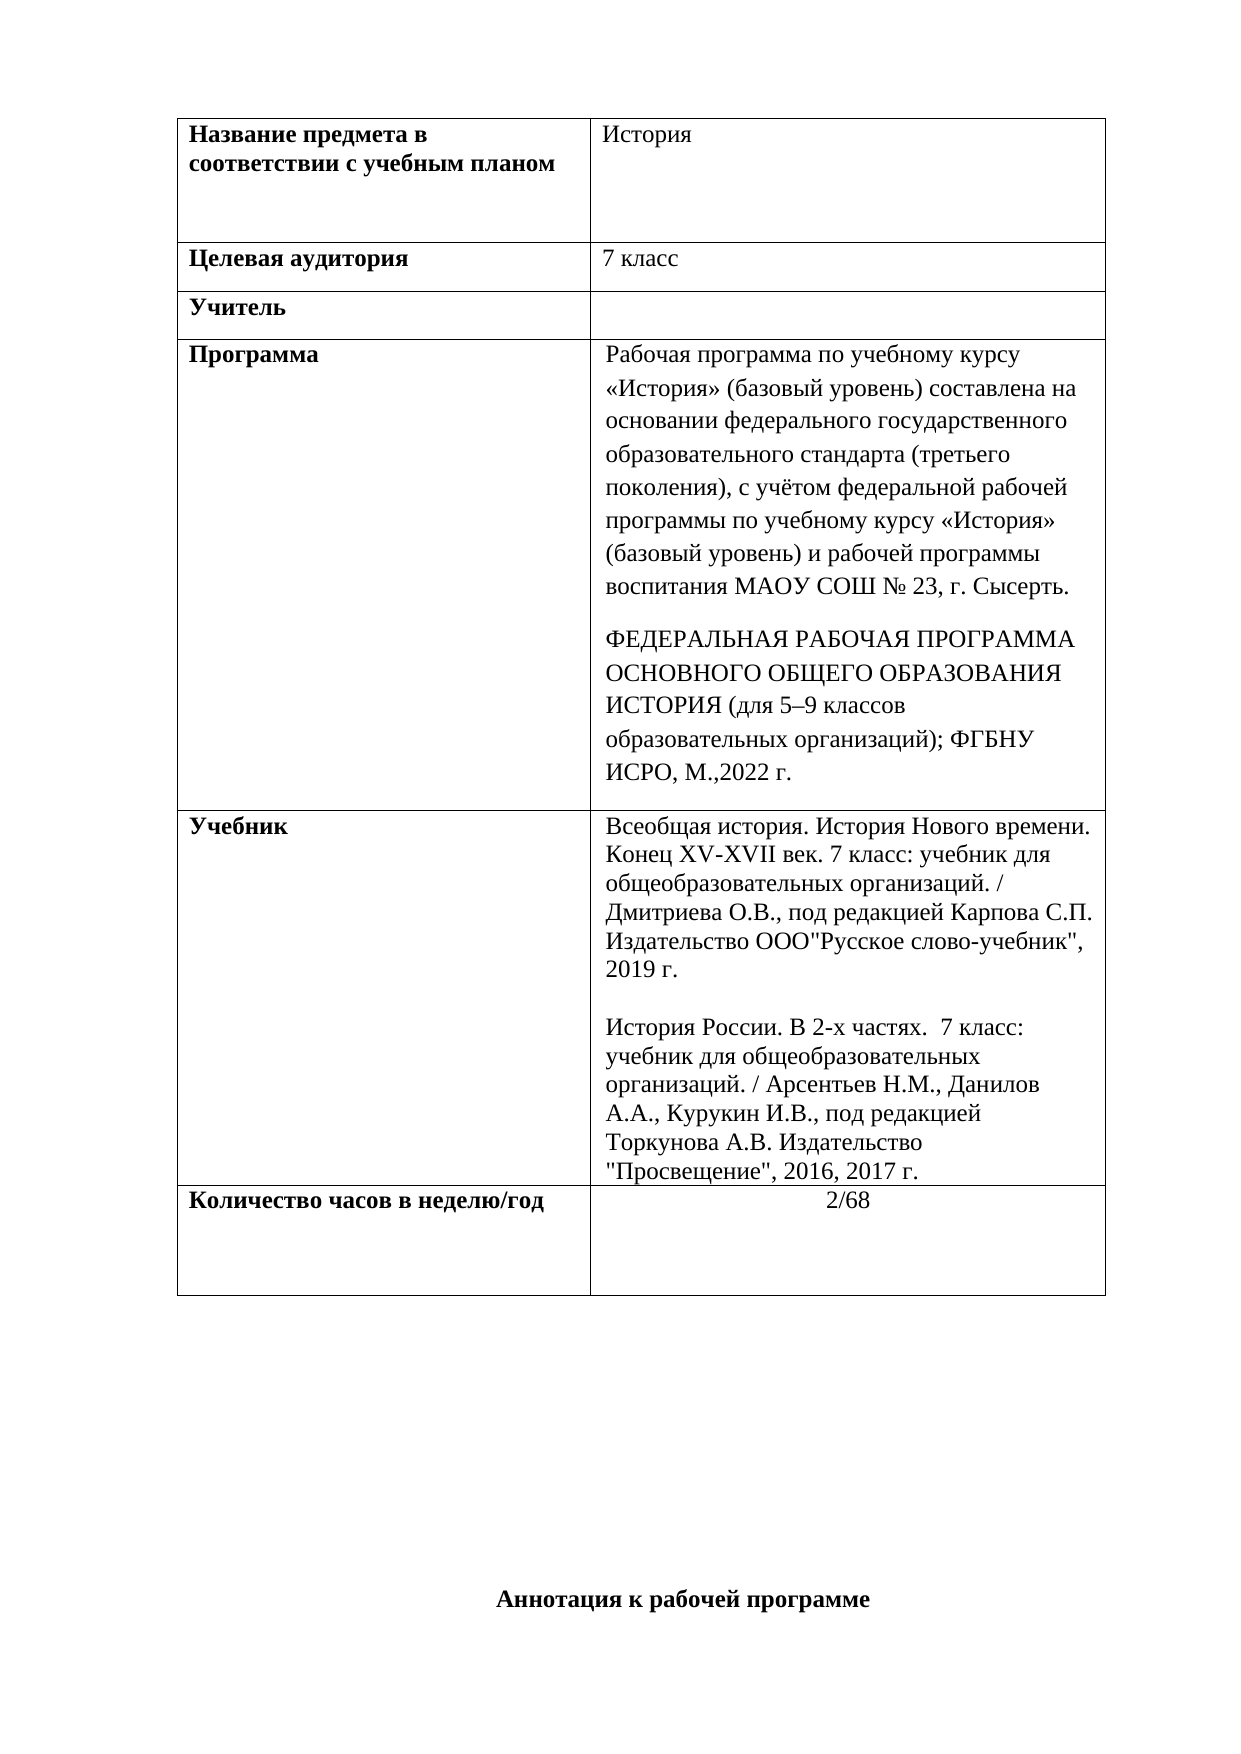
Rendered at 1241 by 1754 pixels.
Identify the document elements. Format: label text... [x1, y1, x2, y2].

table_cell Количество часов в неделю/год [178, 1186, 590, 1295]
table_header История [591, 119, 1105, 242]
table_cell Учитель [178, 292, 590, 338]
table_cell Целевая аудитория [178, 243, 590, 291]
table_cell [591, 292, 1105, 338]
text Аннотация к рабочей программе [214, 1584, 1152, 1613]
table_cell ‌Всеобщая история. История Нового времени. Конец XV-XVII век. 7 класс: учебник для общеобразовательных организаций. / Дмитриева О.В., под редакцией Карпова С.П. Издательство ООО"Русское слово-учебник", 2019 г. История России. В 2-х частях. 7 класс: учебник для общеобразовательных организаций. / Арсентьев Н.М., Данилов А.А., Курукин И.В., под редакцией Торкунова А.В. Издательство "Просвещение", 2016, 2017 г. [591, 811, 1105, 1184]
table_cell Учебник [178, 811, 590, 1184]
table_cell Программа [178, 340, 590, 810]
table_header Название предмета в соответствии с учебным планом [178, 119, 590, 242]
table_cell 2/68 [591, 1186, 1105, 1295]
table_cell 7 класс [591, 243, 1105, 291]
table_cell Рабочая программа по учебному курсу «История» (базовый уровень) составлена на основании федерального государственного образовательного стандарта (третьего поколения), с учётом федеральной рабочей программы по учебному курсу «История» (базовый уровень) и рабочей программы воспитания МАОУ СОШ № 23, г. Сысерть. ФЕДЕРАЛЬНАЯ РАБОЧАЯ ПРОГРАММА ОСНОВНОГО ОБЩЕГО ОБРАЗОВАНИЯ ИСТОРИЯ (для 5–9 классов образовательных организаций); ФГБНУ ИСРО, М.,2022 г. [591, 340, 1105, 810]
